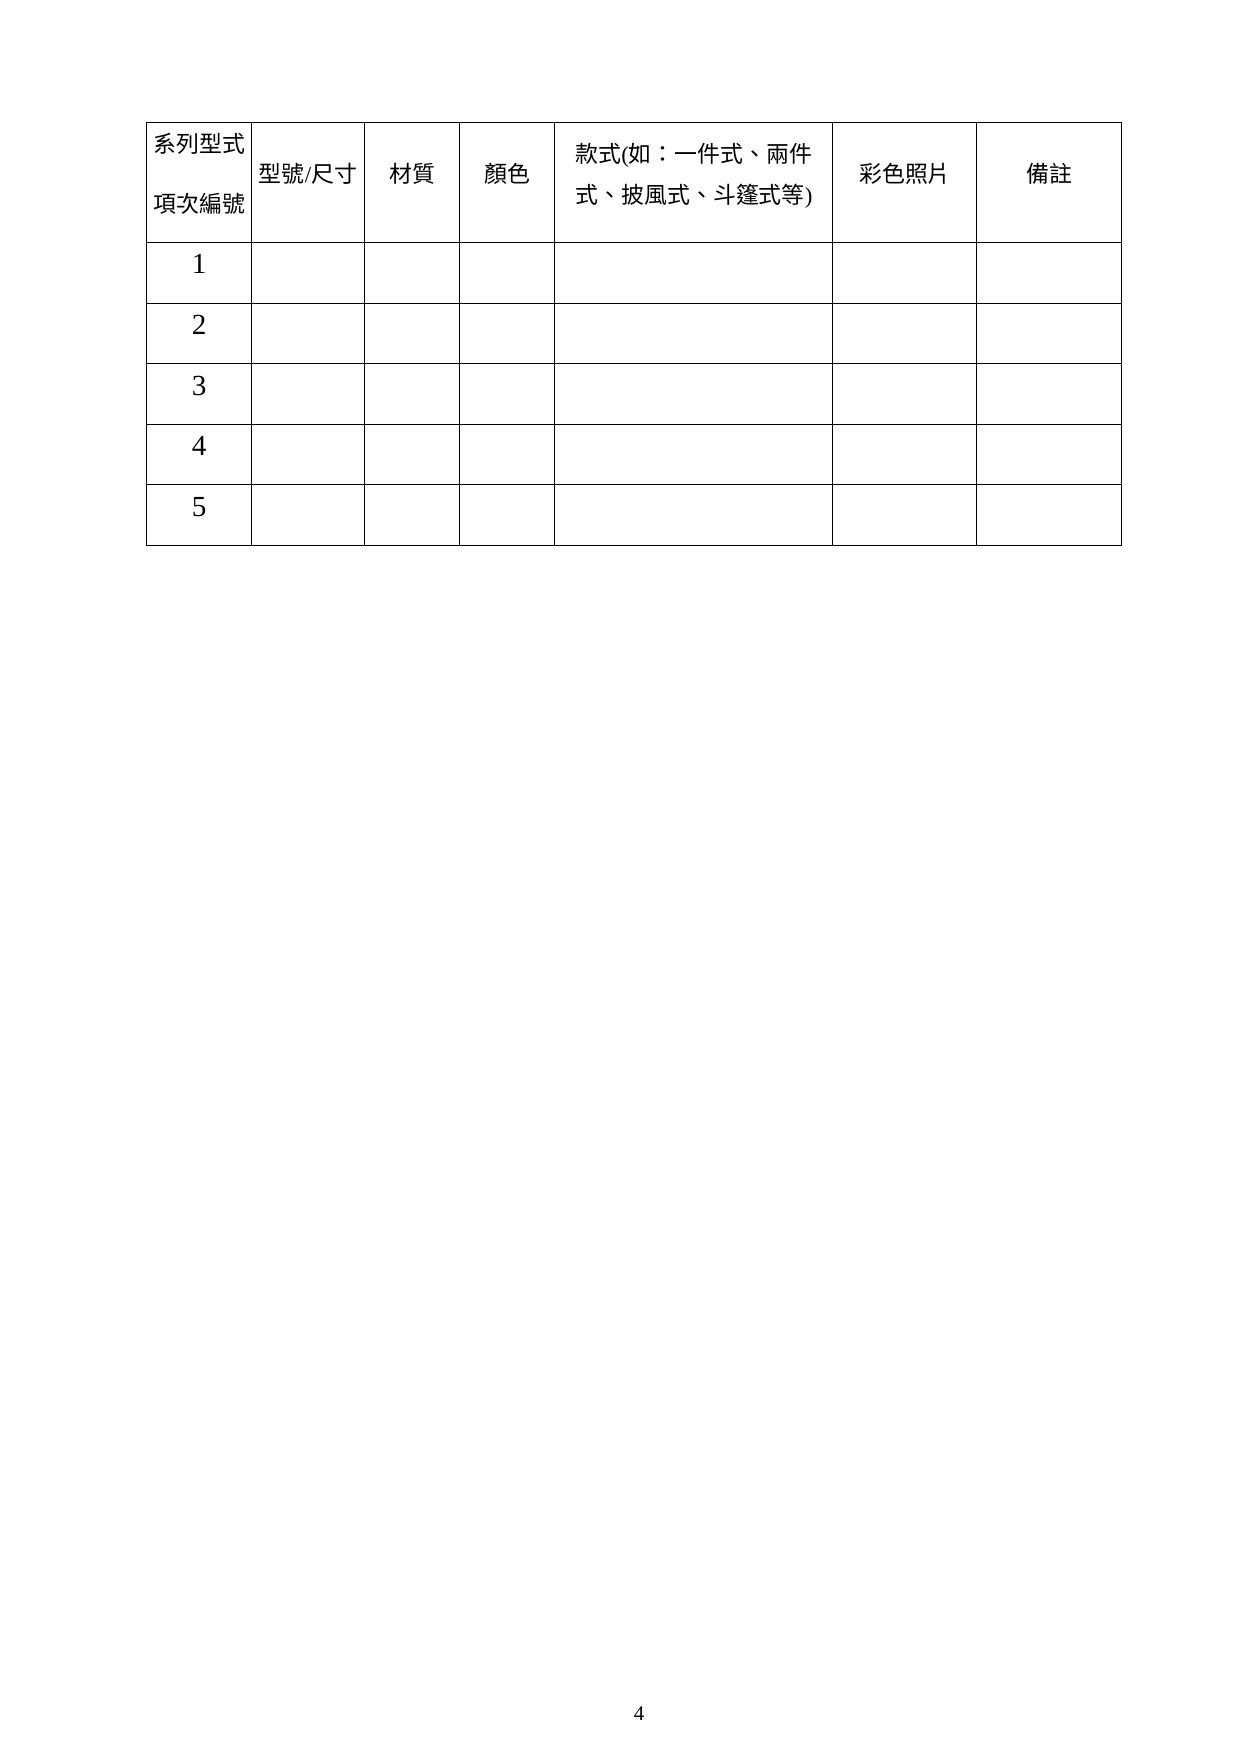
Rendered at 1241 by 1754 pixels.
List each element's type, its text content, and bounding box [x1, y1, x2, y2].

table_cell [365, 304, 459, 363]
table_cell 5 [147, 485, 251, 545]
table_header 型號/尺寸 [252, 123, 364, 242]
table_cell 4 [147, 425, 251, 484]
table_cell [252, 364, 364, 424]
table_cell [460, 304, 554, 363]
table_cell [833, 243, 976, 302]
table_header 彩色照片 [833, 123, 976, 242]
table_cell [460, 364, 554, 424]
table_cell [460, 243, 554, 302]
table_header 材質 [365, 123, 459, 242]
table_cell [555, 485, 832, 545]
table_cell [460, 485, 554, 545]
table_cell [977, 243, 1121, 302]
table_cell 1 [147, 243, 251, 302]
table_cell [555, 364, 832, 424]
table_cell [833, 485, 976, 545]
table_cell [555, 425, 832, 484]
table_cell [252, 243, 364, 302]
table_header 款式(如：一件式、兩件式、披風式、斗篷式等) [555, 123, 832, 242]
table_cell [365, 364, 459, 424]
table_cell [977, 304, 1121, 363]
table_cell 3 [147, 364, 251, 424]
table_cell [977, 485, 1121, 545]
table_header 顏色 [460, 123, 554, 242]
table_cell [365, 243, 459, 302]
table_header 備註 [977, 123, 1121, 242]
table_cell 2 [147, 304, 251, 363]
table_cell [252, 425, 364, 484]
table_cell [555, 304, 832, 363]
table_cell [555, 243, 832, 302]
table_cell [365, 425, 459, 484]
table_cell [365, 485, 459, 545]
table_cell [252, 485, 364, 545]
table_cell [977, 364, 1121, 424]
table_cell [252, 304, 364, 363]
table_cell [833, 304, 976, 363]
table_cell [833, 364, 976, 424]
table_cell [977, 425, 1121, 484]
table_cell [833, 425, 976, 484]
table_header 系列型式 項次編號 [147, 123, 251, 242]
table_cell [460, 425, 554, 484]
